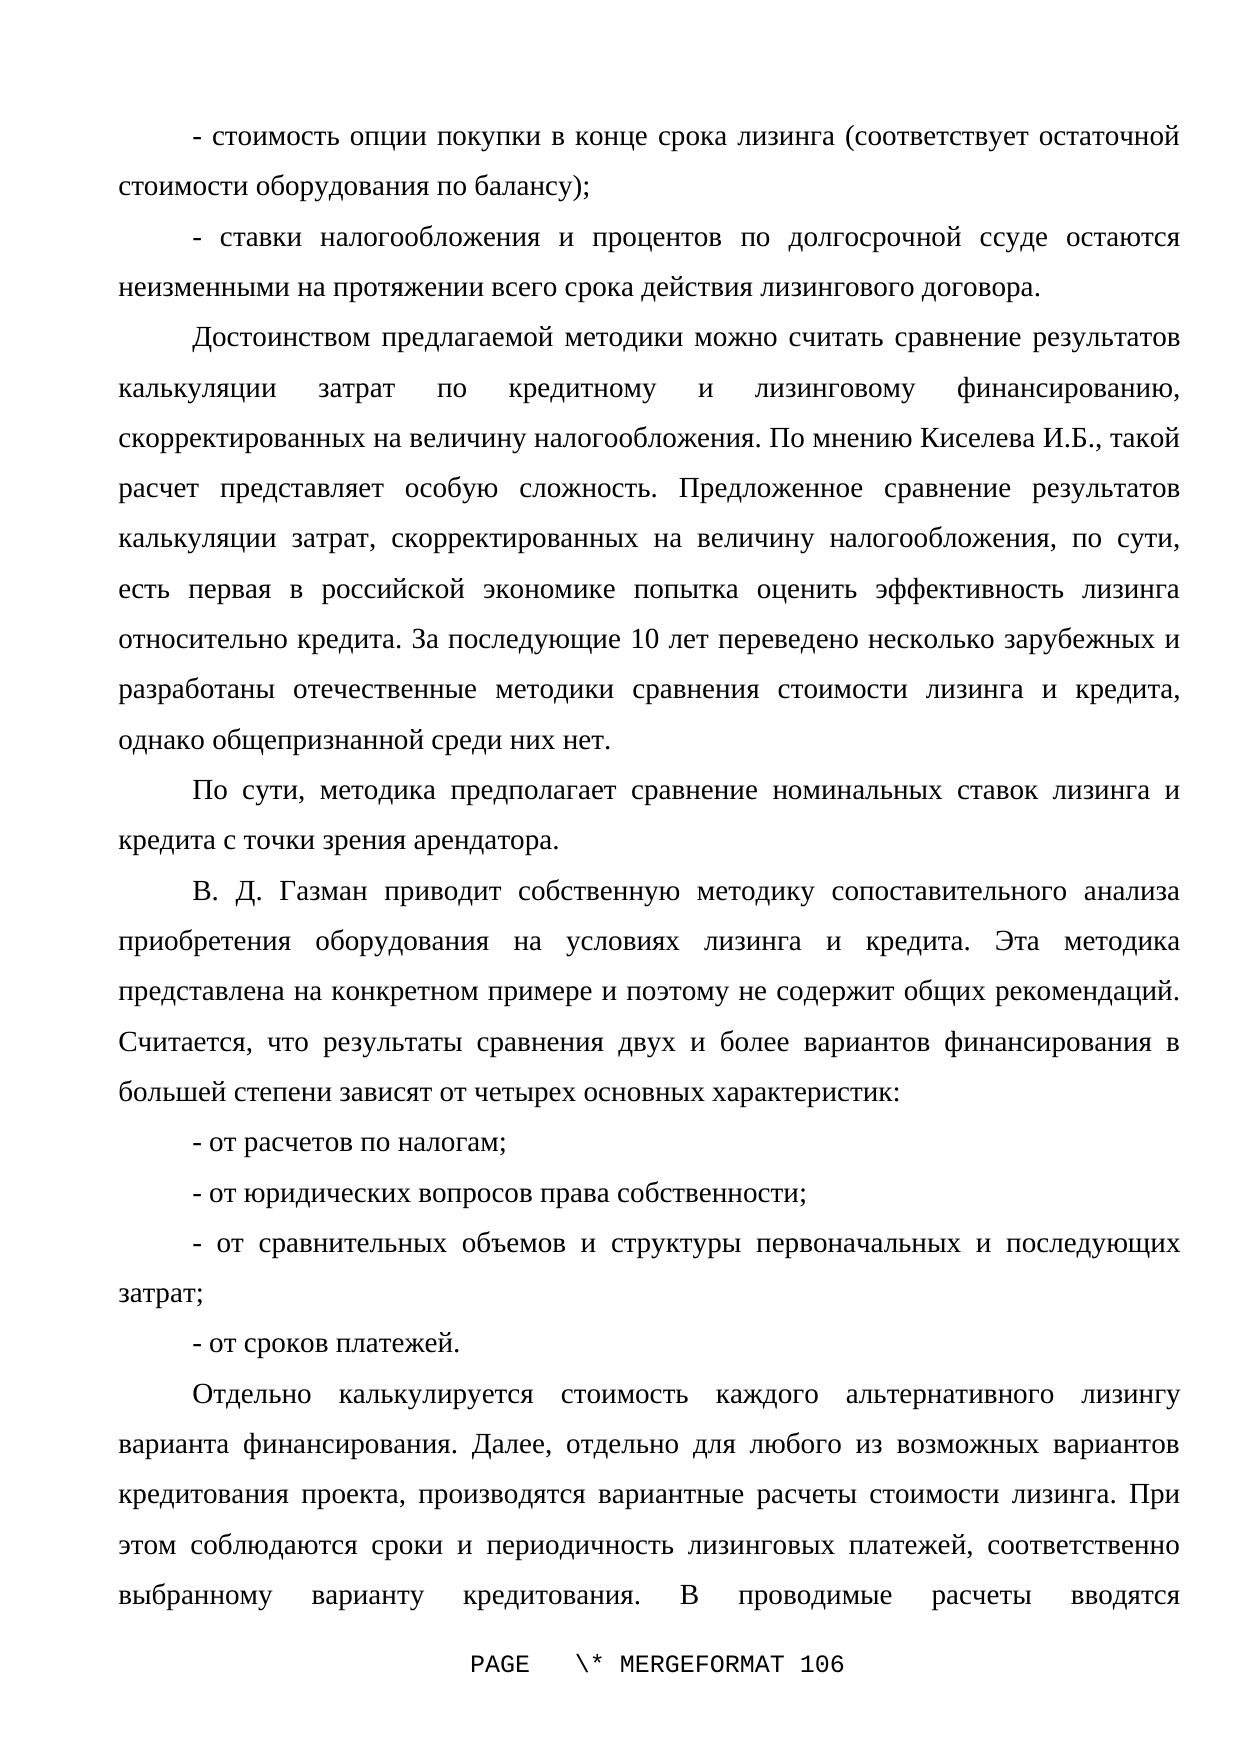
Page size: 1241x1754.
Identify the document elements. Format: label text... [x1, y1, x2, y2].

text - от юридических вопросов права собственности; [118, 1175, 1181, 1208]
text - ставки налогообложения и процентов по долгосрочной ссуде остаются неизменными на протяжении всего срока действия лизингового договора. [118, 219, 1181, 303]
text - от сроков платежей. [118, 1326, 1181, 1359]
text - от сравнительных объемов и структуры первоначальных и последующих затрат; [118, 1225, 1181, 1309]
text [118, 1376, 1181, 1611]
text В. Д. Газман приводит собственную методику сопоставительного анализа приобретения оборудования на условиях лизинга и кредита. Эта методика представлена на конкретном примере и поэтому не содержит общих рекомендаций. Считается, что результаты сравнения двух и более вариантов финансирования в большей степени зависят от четырех основных характеристик: [118, 873, 1181, 1108]
text По сути, методика предполагает сравнение номинальных ставок лизинга и кредита с точки зрения арендатора. [118, 772, 1181, 856]
text - от расчетов по налогам; [118, 1124, 1181, 1158]
text Достоинством предлагаемой методики можно считать сравнение результатов калькуляции затрат по кредитному и лизинговому финансированию, скорректированных на величину налогообложения. По мнению Киселева И.Б., такой расчет представляет особую сложность. Предложенное сравнение результатов калькуляции затрат, скорректированных на величину налогообложения, по сути, есть первая в российской экономике попытка оценить эффективность лизинга относительно кредита. За последующие 10 лет переведено несколько зарубежных и разработаны отечественные методики сравнения стоимости лизинга и кредита, однако общепризнанной среди них нет. [118, 319, 1181, 755]
text - стоимость опции покупки в конце срока лизинга (соответствует остаточной стоимости оборудования по балансу); [118, 118, 1181, 202]
